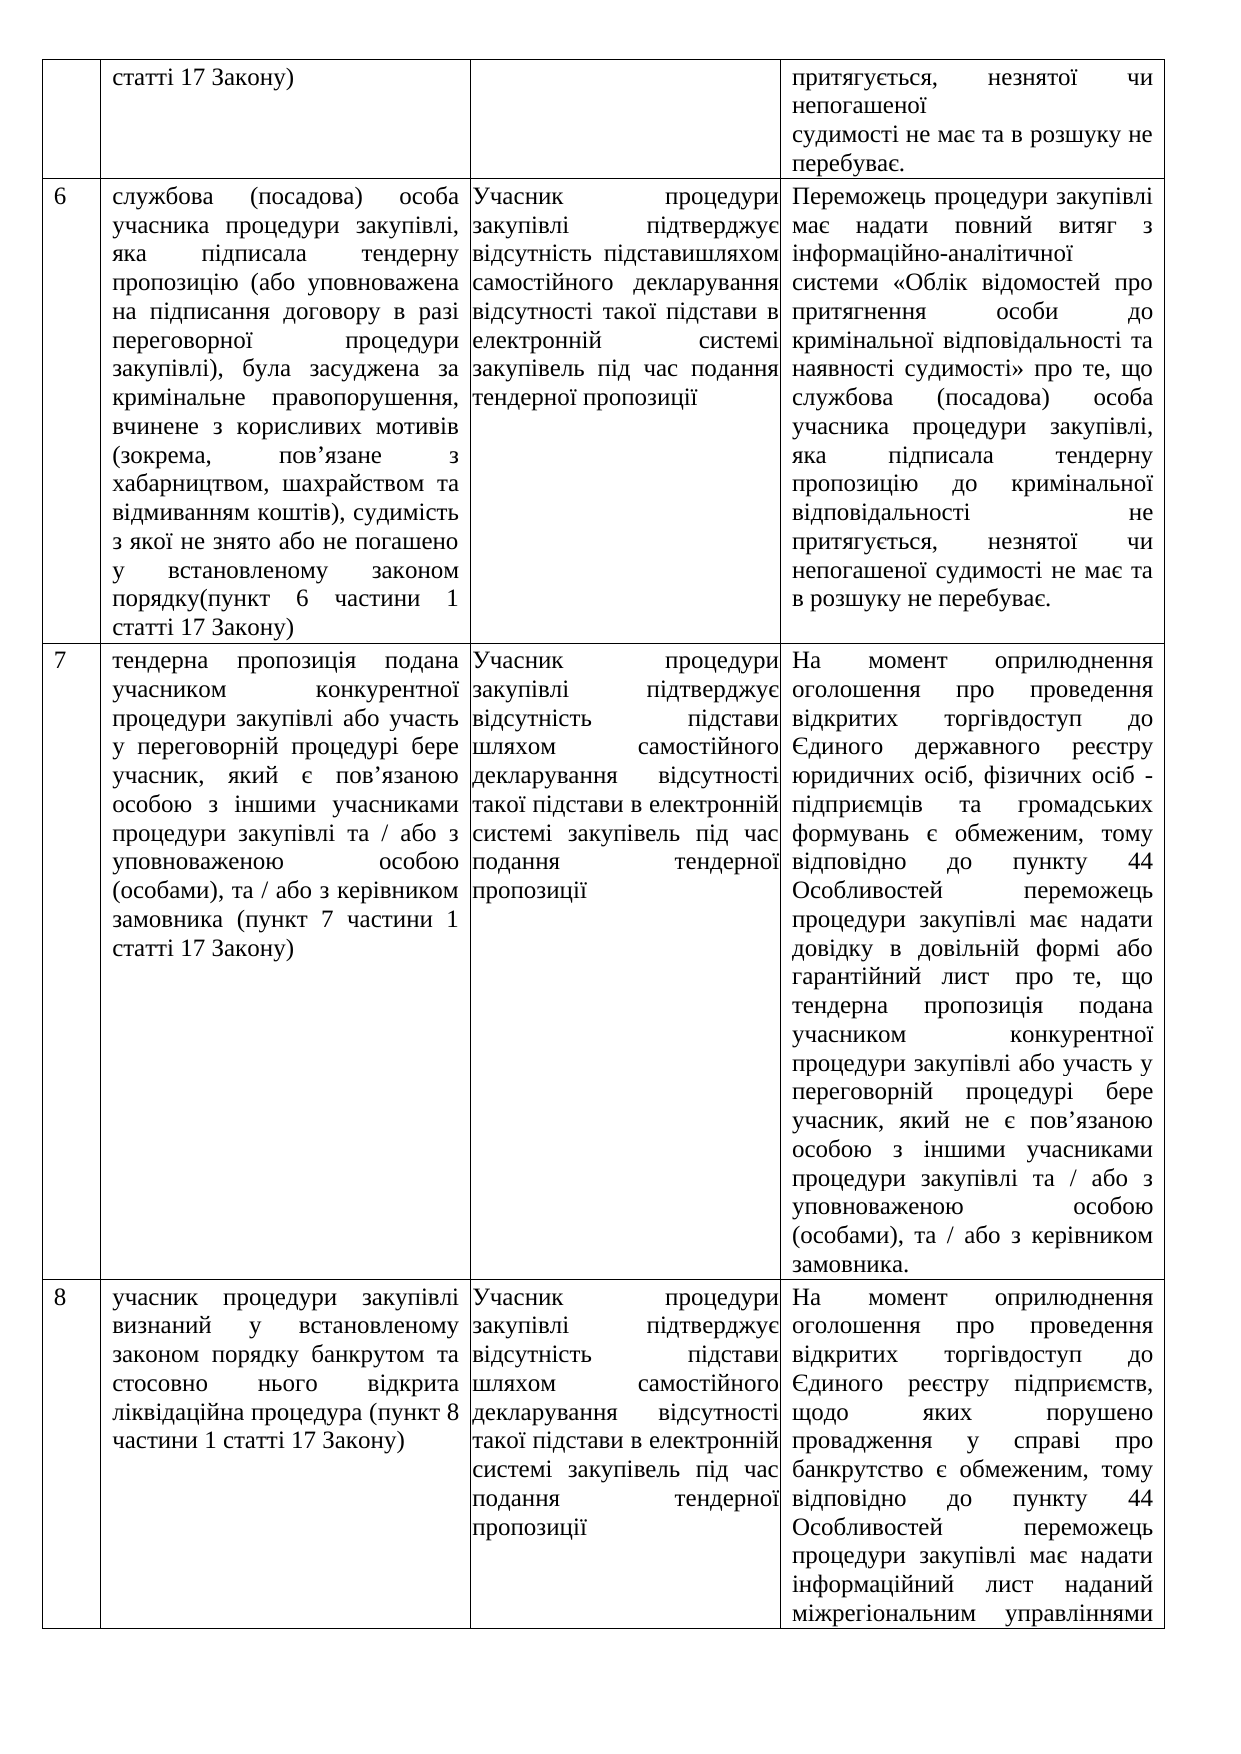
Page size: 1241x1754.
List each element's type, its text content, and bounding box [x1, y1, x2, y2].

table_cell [471, 1280, 780, 1628]
table_cell службова (посадова) особа учасника процедури закупівлі, яка підписала тендерну пропозицію (або уповноважена на підписання договору в разі переговорної процедури закупівлі), була засуджена за кримінальне правопорушення, вчинене з корисливих мотивів (зокрема, пов’язане з хабарництвом, шахрайством та відмиванням коштів), судимість з якої не знято або не погашено у встановленому законом порядку(пункт 6 частини 1 статті 17 Закону) [101, 179, 470, 642]
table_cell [101, 1280, 470, 1628]
table_cell Переможець процедури закупівлі має надати повний витяг з інформаційно-аналітичної системи «Облік відомостей про притягнення особи до кримінальної відповідальності та наявності судимості» про те, що службова (посадова) особа учасника процедури закупівлі, яка підписала тендерну пропозицію до кримінальної відповідальності не притягується, незнятої чи непогашеної судимості не має та в розшуку не перебуває. [781, 179, 1164, 642]
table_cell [781, 60, 1164, 178]
table_cell тендерна пропозиція подана учасником конкурентної процедури закупівлі або участь у переговорній процедурі бере учасник, який є пов’язаною особою з іншими учасниками процедури закупівлі та / або з уповноваженою особою (особами), та / або з керівником замовника (пункт 7 частини 1 статті 17 Закону) [101, 644, 470, 1279]
table_cell На момент оприлюднення оголошення про проведення відкритих торгівдоступ до Єдиного державного реєстру юридичних осіб, фізичних осіб - підприємців та громадських формувань є обмеженим, тому відповідно до пункту 44 Особливостей переможець процедури закупівлі має надати довідку в довільній формі або гарантійний лист про те, що тендерна пропозиція подана учасником конкурентної процедури закупівлі або участь у переговорній процедурі бере учасник, який не є пов’язаною особою з іншими учасниками процедури закупівлі та / або з уповноваженою особою (особами), та / або з керівником замовника. [781, 644, 1164, 1279]
table_cell 6 [43, 179, 100, 642]
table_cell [471, 60, 780, 178]
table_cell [781, 1280, 1164, 1628]
table_cell 7 [43, 644, 100, 1279]
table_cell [101, 60, 470, 178]
table_cell 8 [43, 1280, 100, 1628]
table_cell 5 [43, 60, 100, 178]
